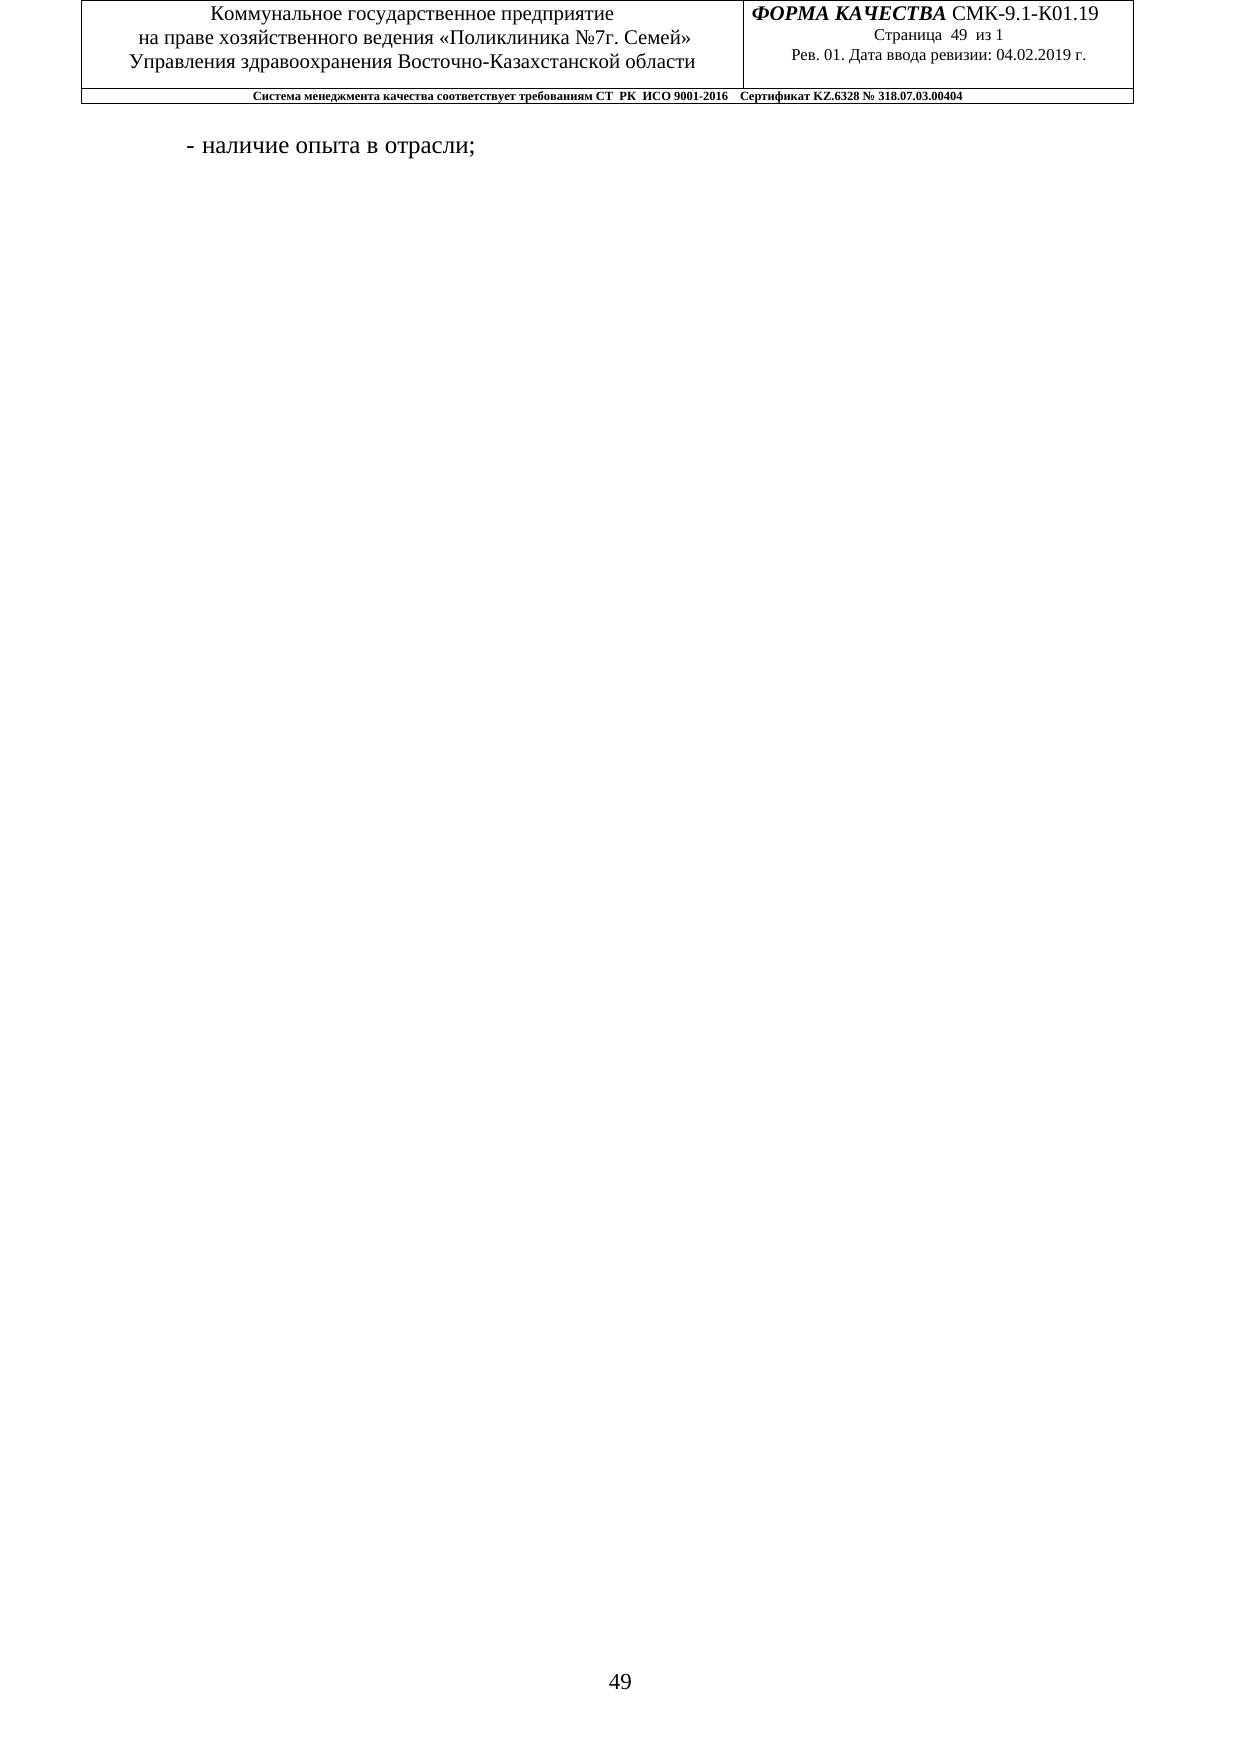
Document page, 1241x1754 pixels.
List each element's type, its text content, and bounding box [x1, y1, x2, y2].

list наличие опыта в отрасли; [112, 131, 1142, 159]
